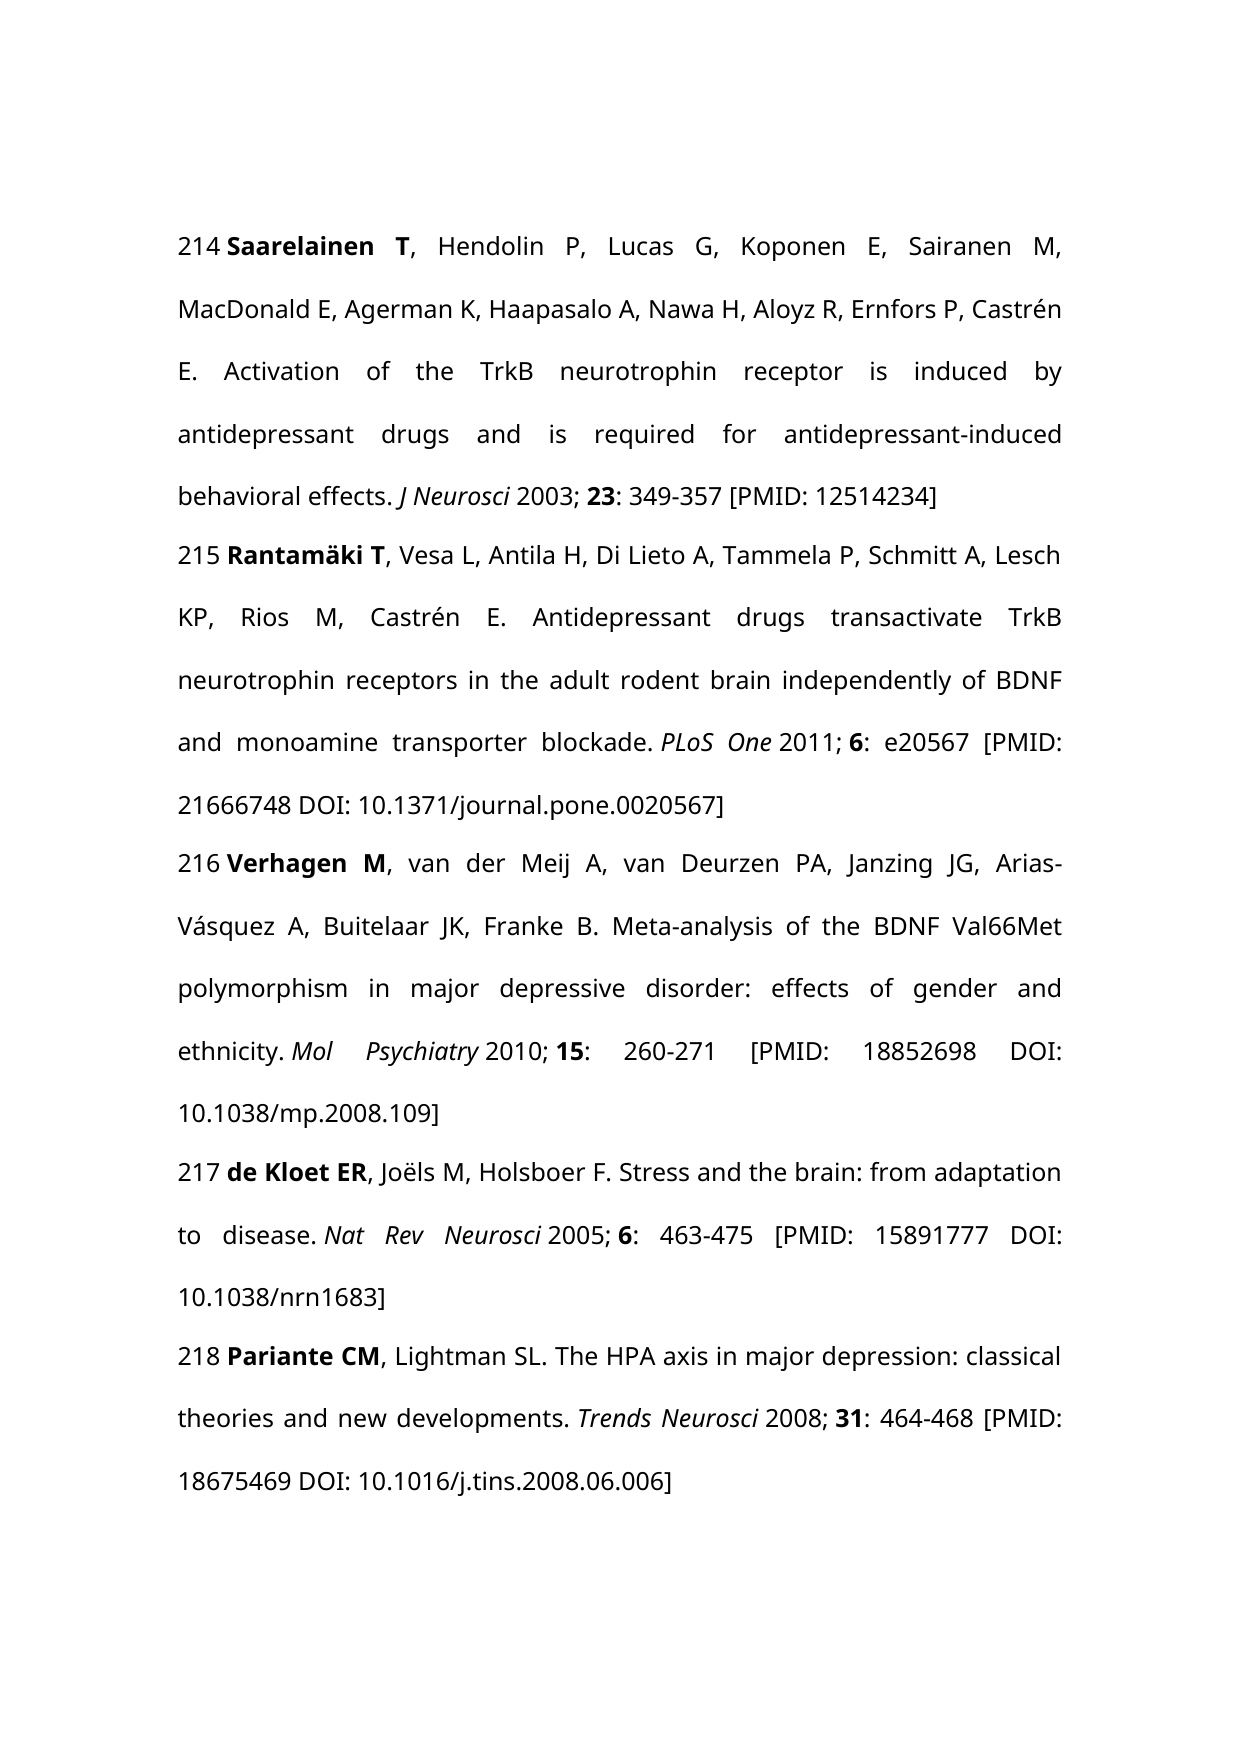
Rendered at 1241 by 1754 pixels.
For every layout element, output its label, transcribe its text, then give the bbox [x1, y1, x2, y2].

text 216 Verhagen M, van der Meij A, van Deurzen PA, Janzing JG, Arias-Vásquez A, Buitelaar JK, Franke B. Meta-analysis of the BDNF Val66Met polymorphism in major depressive disorder: effects of gender and ethnicity. Mol Psychiatry 2010; 15: 260-271 [PMID: 18852698 DOI: 10.1038/mp.2008.109] [177, 842, 1063, 1134]
text 217 de Kloet ER, Joëls M, Holsboer F. Stress and the brain: from adaptation to disease. Nat Rev Neurosci 2005; 6: 463-475 [PMID: 15891777 DOI: 10.1038/nrn1683] [177, 1151, 1063, 1318]
text 215 Rantamäki T, Vesa L, Antila H, Di Lieto A, Tammela P, Schmitt A, Lesch KP, Rios M, Castrén E. Antidepressant drugs transactivate TrkB neurotrophin receptors in the adult rodent brain independently of BDNF and monoamine transporter blockade. PLoS One 2011; 6: e20567 [PMID: 21666748 DOI: 10.1371/journal.pone.0020567] [177, 534, 1063, 825]
text 214 Saarelainen T, Hendolin P, Lucas G, Koponen E, Sairanen M, MacDonald E, Agerman K, Haapasalo A, Nawa H, Aloyz R, Ernfors P, Castrén E. Activation of the TrkB neurotrophin receptor is induced by antidepressant drugs and is required for antidepressant-induced behavioral effects. J Neurosci 2003; 23: 349-357 [PMID: 12514234] [177, 225, 1063, 517]
text 218 Pariante CM, Lightman SL. The HPA axis in major depression: classical theories and new developments. Trends Neurosci 2008; 31: 464-468 [PMID: 18675469 DOI: 10.1016/j.tins.2008.06.006] [177, 1335, 1063, 1501]
